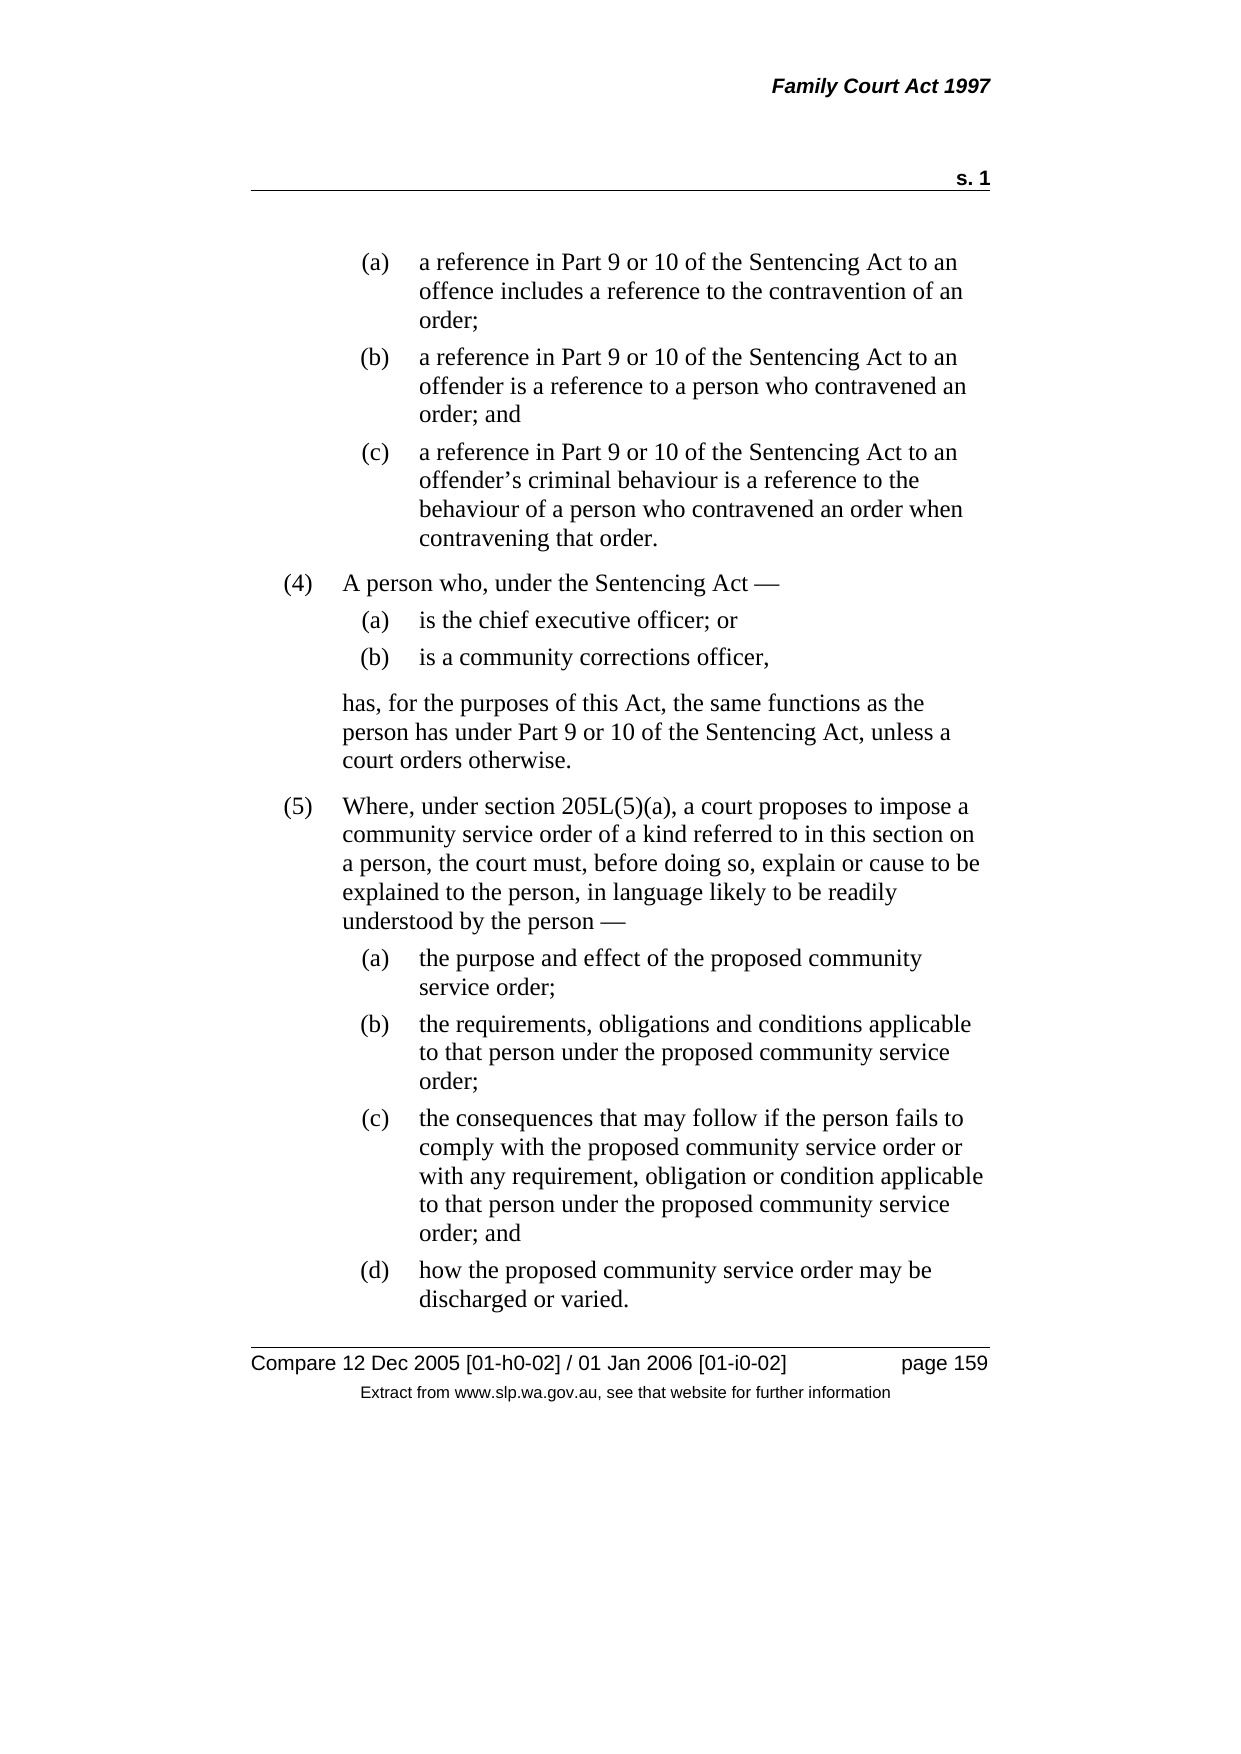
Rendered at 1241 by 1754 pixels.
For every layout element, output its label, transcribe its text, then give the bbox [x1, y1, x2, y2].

text (c) a reference in Part 9 or 10 of the Sentencing Act to an offender’s criminal behaviour is a reference to the behaviour of a person who contravened an order when contravening that order. [251, 437, 990, 552]
text (a) a reference in Part 9 or 10 of the Sentencing Act to an offence includes a reference to the contravention of an order; [251, 247, 990, 334]
text (4) A person who, under the Sentencing Act — [251, 568, 990, 597]
text (a) the purpose and effect of the proposed community service order; [251, 943, 990, 1000]
text (a) is the chief executive officer; or [251, 605, 990, 634]
text has, for the purposes of this Act, the same functions as the person has under Part 9 or 10 of the Sentencing Act, unless a court orders otherwise. [251, 688, 990, 774]
text (d) how the proposed community service order may be discharged or varied. [251, 1255, 990, 1313]
text (b) a reference in Part 9 or 10 of the Sentencing Act to an offender is a reference to a person who contravened an order; and [251, 342, 990, 428]
text (5) Where, under section 205L(5)(a), a court proposes to impose a community service order of a kind referred to in this section on a person, the court must, before doing so, explain or cause to be explained to the person, in language likely to be readily understood by the person — [251, 791, 990, 934]
text (c) the consequences that may follow if the person fails to comply with the proposed community service order or with any requirement, obligation or condition applicable to that person under the proposed community service order; and [251, 1103, 990, 1247]
text (b) the requirements, obligations and conditions applicable to that person under the proposed community service order; [251, 1009, 990, 1095]
text (b) is a community corrections officer, [251, 642, 990, 671]
